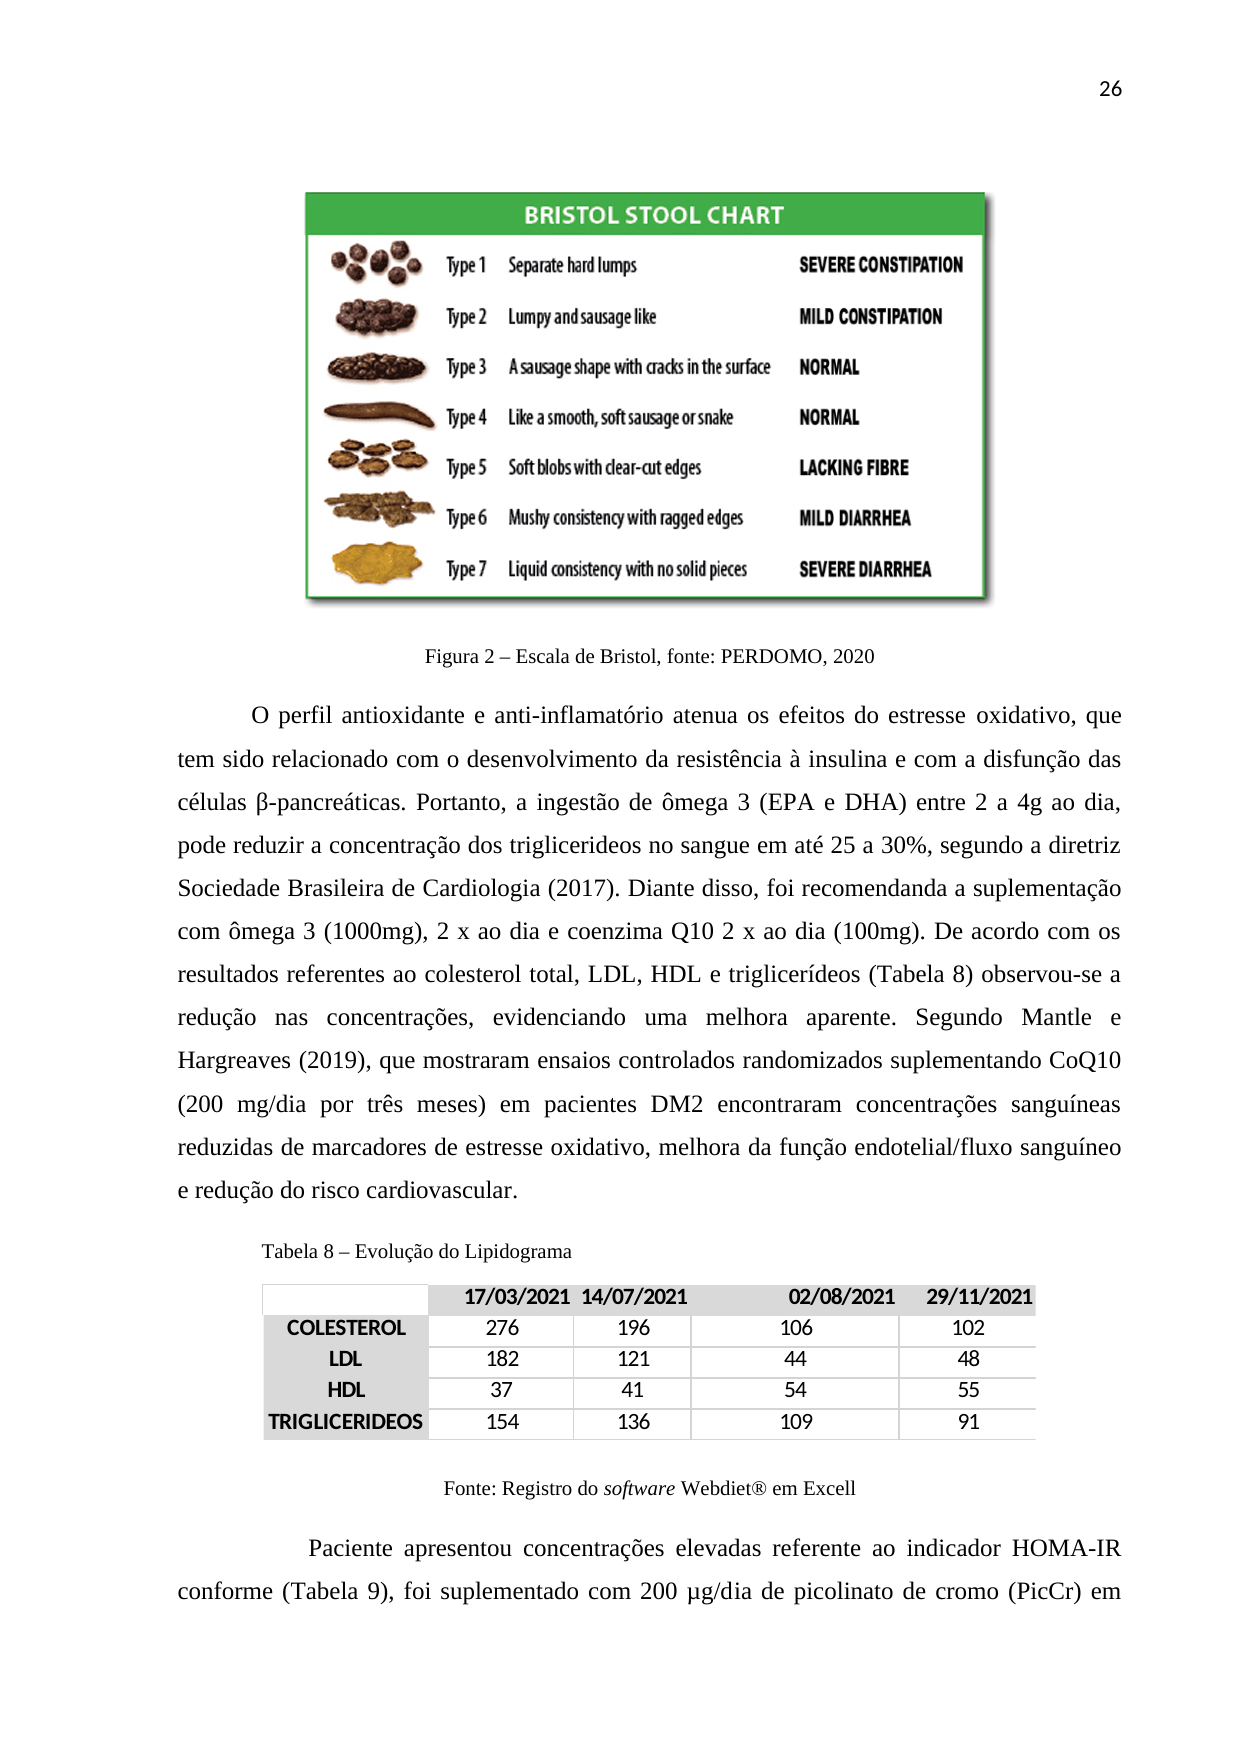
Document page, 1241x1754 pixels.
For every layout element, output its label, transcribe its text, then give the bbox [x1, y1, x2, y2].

text Tabela 8 – Evolução do Lipidograma [177, 1239, 1122, 1263]
text Fonte: Registro do software Webdiet® em Excell [177, 1476, 1122, 1500]
text O perfil antioxidante e anti-inflamatório atenua os efeitos do estresse oxidativo, que tem sido relacionado com o desenvolvimento da resistência à insulina e com a disfunção das células β-pancreáticas. Portanto, a ingestão de ômega 3 (EPA e DHA) entre 2 a 4g ao dia, pode reduzir a concentração dos triglicerideos no sangue em até 25 a 30%, segundo a diretriz Sociedade Brasileira de Cardiologia (2017). Diante disso, foi recomendanda a suplementação com ômega 3 (1000mg), 2 x ao dia e coenzima Q10 2 x ao dia (100mg). De acordo com os resultados referentes ao colesterol total, LDL, HDL e triglicerídeos (Tabela 8) observou-se a redução nas concentrações, evidenciando uma melhora aparente. Segundo Mantle e Hargreaves (2019), que mostraram ensaios controlados randomizados suplementando CoQ10 (200 mg/dia por três meses) em pacientes DM2 encontraram concentrações sanguíneas reduzidas de marcadores de estresse oxidativo, melhora da função endotelial/fluxo sanguíneo e redução do risco cardiovascular. [177, 701, 1122, 1204]
picture [303, 192, 996, 609]
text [177, 1533, 1122, 1605]
text Figura 2 – Escala de Bristol, fonte: PERDOMO, 2020 [177, 644, 1122, 668]
